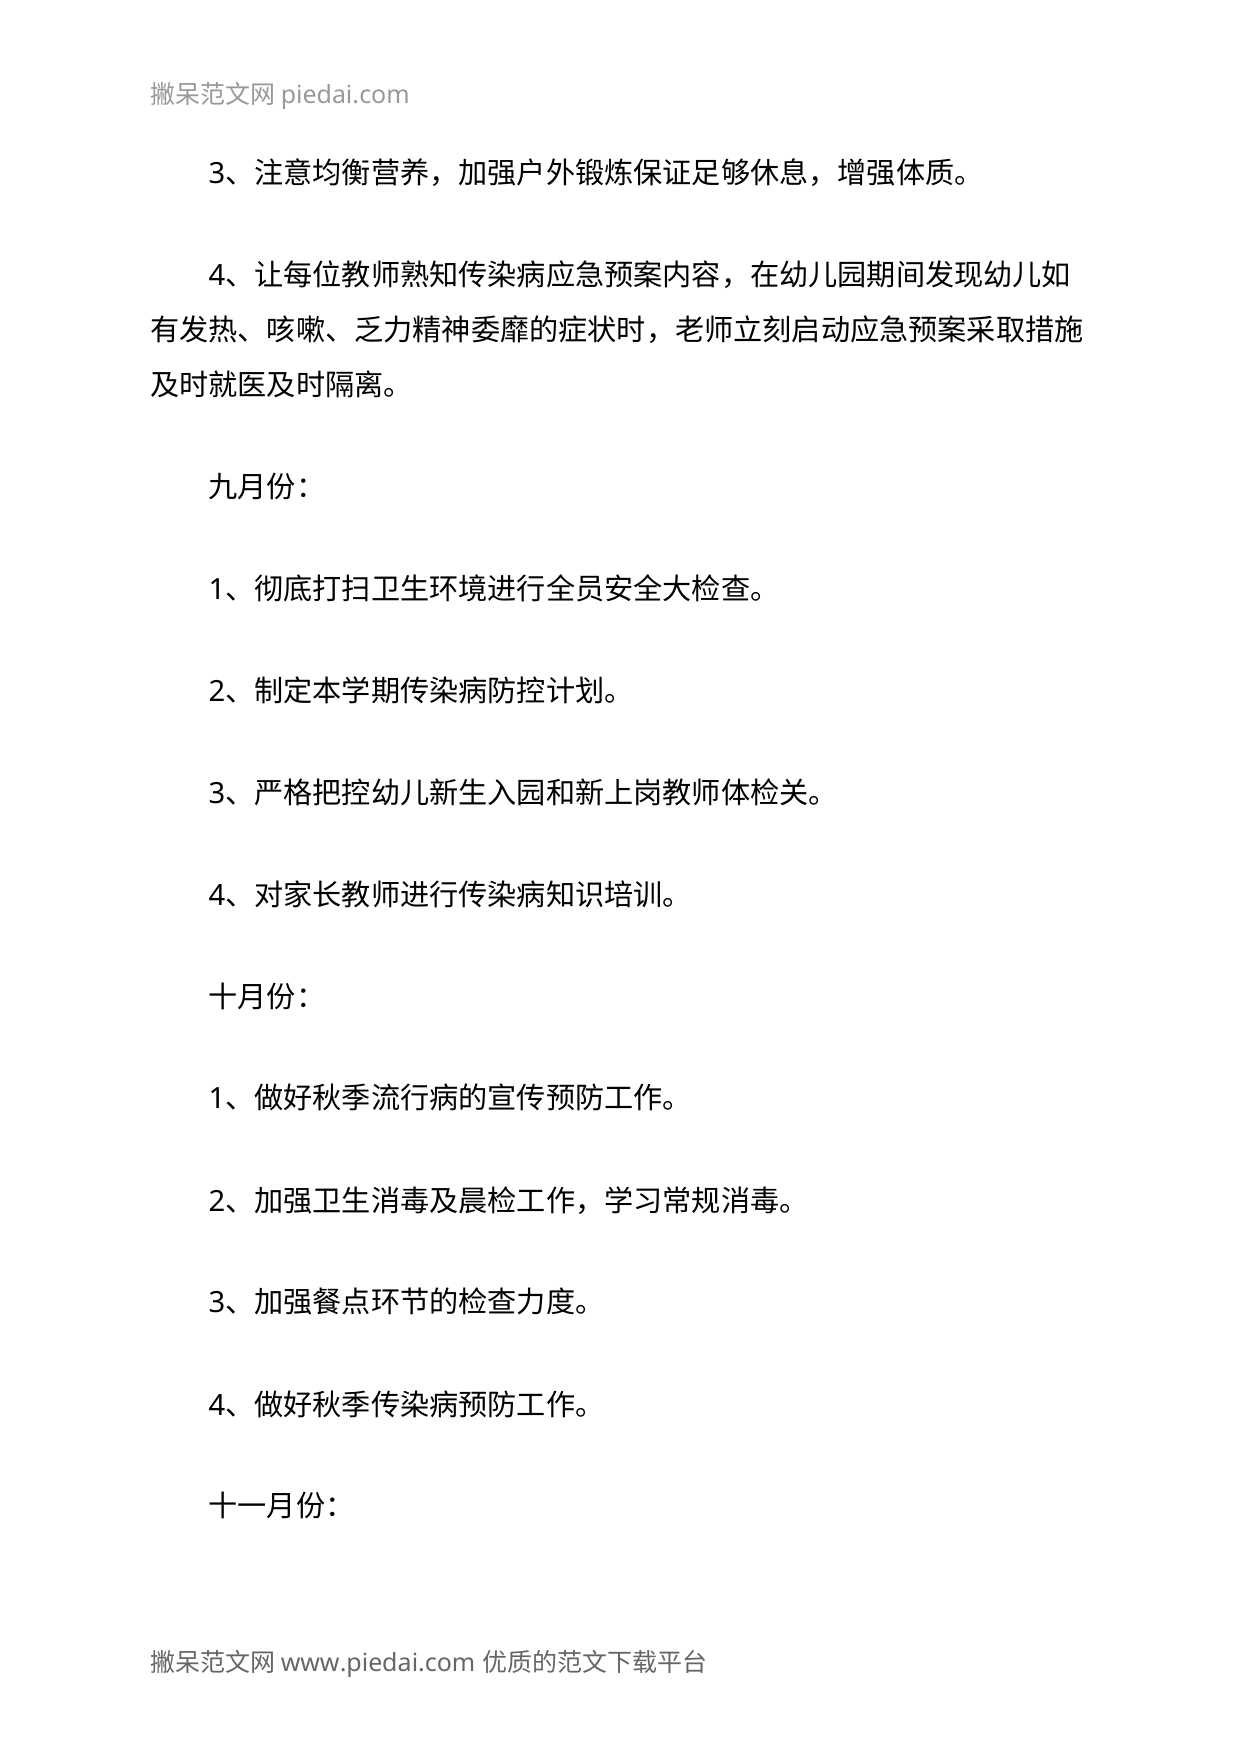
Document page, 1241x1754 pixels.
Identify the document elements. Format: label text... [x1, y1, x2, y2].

text 1、彻底打扫卫生环境进行全员安全大检查。 [150, 565, 1090, 608]
text 2、加强卫生消毒及晨检工作，学习常规消毒。 [150, 1177, 1090, 1219]
text 2、制定本学期传染病防控计划。 [150, 667, 1090, 710]
text 九月份： [150, 464, 1090, 506]
text 十月份： [150, 973, 1090, 1016]
text 4、让每位教师熟知传染病应急预案内容，在幼儿园期间发现幼儿如有发热、咳嗽、乏力精神委靡的症状时，老师立刻启动应急预案采取措施及时就医及时隔离。 [150, 252, 1090, 404]
text 4、对家长教师进行传染病知识培训。 [150, 871, 1090, 914]
text 3、注意均衡营养，加强户外锻炼保证足够休息，增强体质。 [150, 150, 1090, 192]
text 3、加强餐点环节的检查力度。 [150, 1279, 1090, 1321]
text 3、严格把控幼儿新生入园和新上岗教师体检关。 [150, 769, 1090, 812]
text 十一月份： [150, 1483, 1090, 1525]
text 4、做好秋季传染病预防工作。 [150, 1381, 1090, 1423]
text 1、做好秋季流行病的宣传预防工作。 [150, 1075, 1090, 1117]
